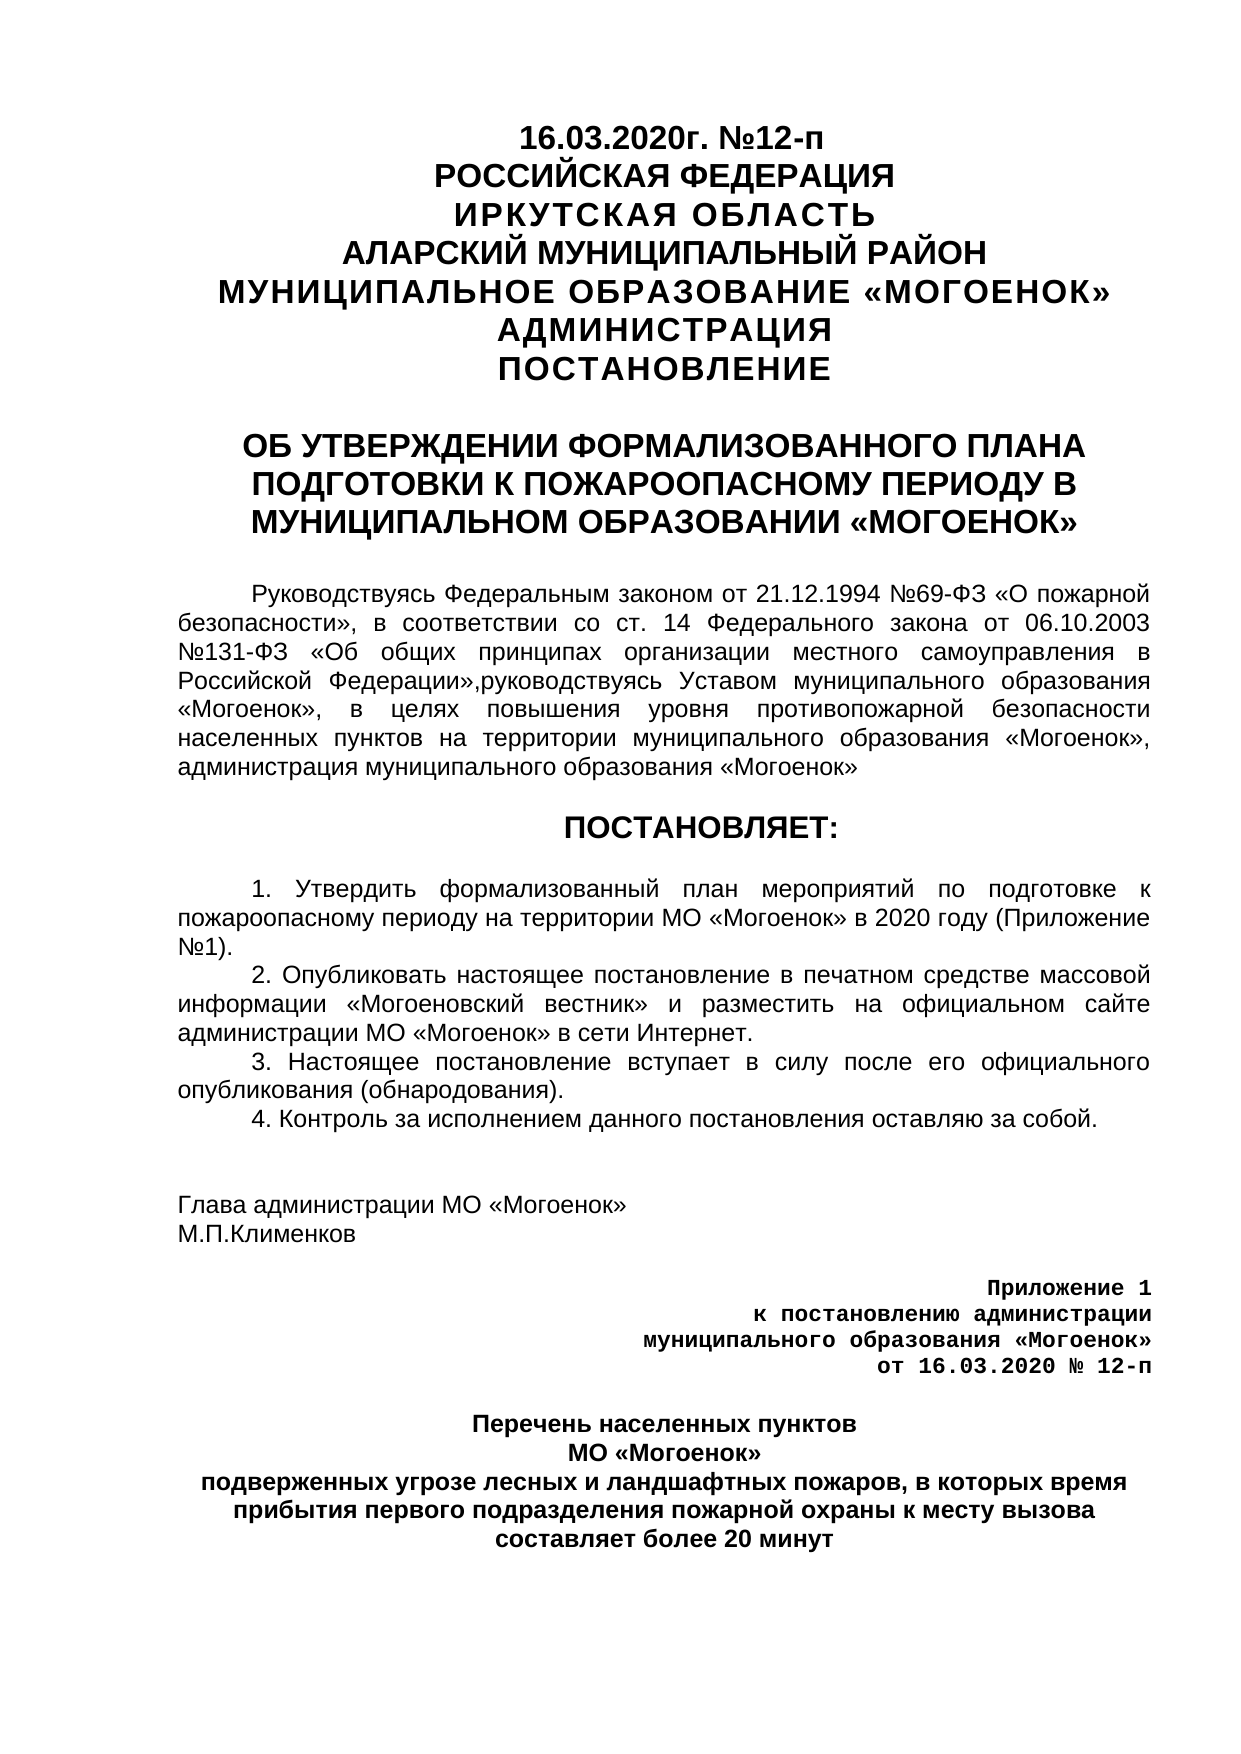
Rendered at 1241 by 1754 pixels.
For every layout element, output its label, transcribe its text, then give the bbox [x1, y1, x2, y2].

text АДМИНИСТРАЦИЯ [177, 310, 1152, 349]
text подверженных угрозе лесных и ландшафтных пожаров, в которых время прибытия первого подразделения пожарной охраны к месту вызова составляет более 20 минут [177, 1467, 1152, 1553]
text АЛАРСКИЙ МУНИЦИПАЛЬНЫЙ РАЙОН [177, 233, 1152, 272]
title 2. Опубликовать настоящее постановление в печатном средстве массовой информации «Могоеновский вестник» и разместить на официальном сайте администрации МО «Могоенок» в сети Интернет. [177, 960, 1152, 1047]
text МО «Могоенок» [177, 1438, 1152, 1467]
text Перечень населенных пунктов [177, 1409, 1152, 1438]
text 1. Утвердить формализованный план мероприятий по подготовке к пожароопасному периоду на территории МО «Могоенок» в 2020 году (Приложение №1). [177, 874, 1152, 960]
text муниципального образования «Могоенок» [177, 1328, 1152, 1354]
text Руководствуясь Федеральным законом от 21.12.1994 №69-ФЗ «О пожарной безопасности», в соответствии со ст. 14 Федерального закона от 06.10.2003 №131-ФЗ «Об общих принципах организации местного самоуправления в Российской Федерации»,руководствуясь Уставом муниципального образования «Могоенок», в целях повышения уровня противопожарной безопасности населенных пунктов на территории муниципального образования «Могоенок», администрация муниципального образования «Могоенок» [177, 579, 1152, 781]
text ИРКУТСКАЯ ОБЛАСТЬ [177, 195, 1152, 233]
title 3. Настоящее постановление вступает в силу после его официального опубликования (обнародования). [177, 1047, 1152, 1104]
text 16.03.2020г. №12-п [177, 118, 1152, 157]
text ПОСТАНОВЛЕНИЕ [177, 349, 1152, 387]
text РОССИЙСКАЯ ФЕДЕРАЦИЯ [177, 157, 1152, 195]
text Приложение 1 [177, 1277, 1152, 1302]
text ПОСТАНОВЛЯЕТ: [177, 809, 1152, 845]
title 4. Контроль за исполнением данного постановления оставляю за собой. [177, 1104, 1152, 1133]
text к постановлению администрации [177, 1302, 1152, 1328]
text МУНИЦИПАЛЬНОЕ ОБРАЗОВАНИЕ «МОГОЕНОК» [177, 272, 1152, 310]
text Глава администрации МО «Могоенок» [177, 1190, 1152, 1219]
text от 16.03.2020 № 12-п [177, 1354, 1152, 1380]
text М.П.Клименков [177, 1219, 1152, 1248]
text ОБ УТВЕРЖДЕНИИ ФОРМАЛИЗОВАННОГО ПЛАНА ПОДГОТОВКИ К ПОЖАРООПАСНОМУ ПЕРИОДУ В МУНИЦИПАЛЬНОМ ОБРАЗОВАНИИ «МОГОЕНОК» [177, 426, 1152, 541]
